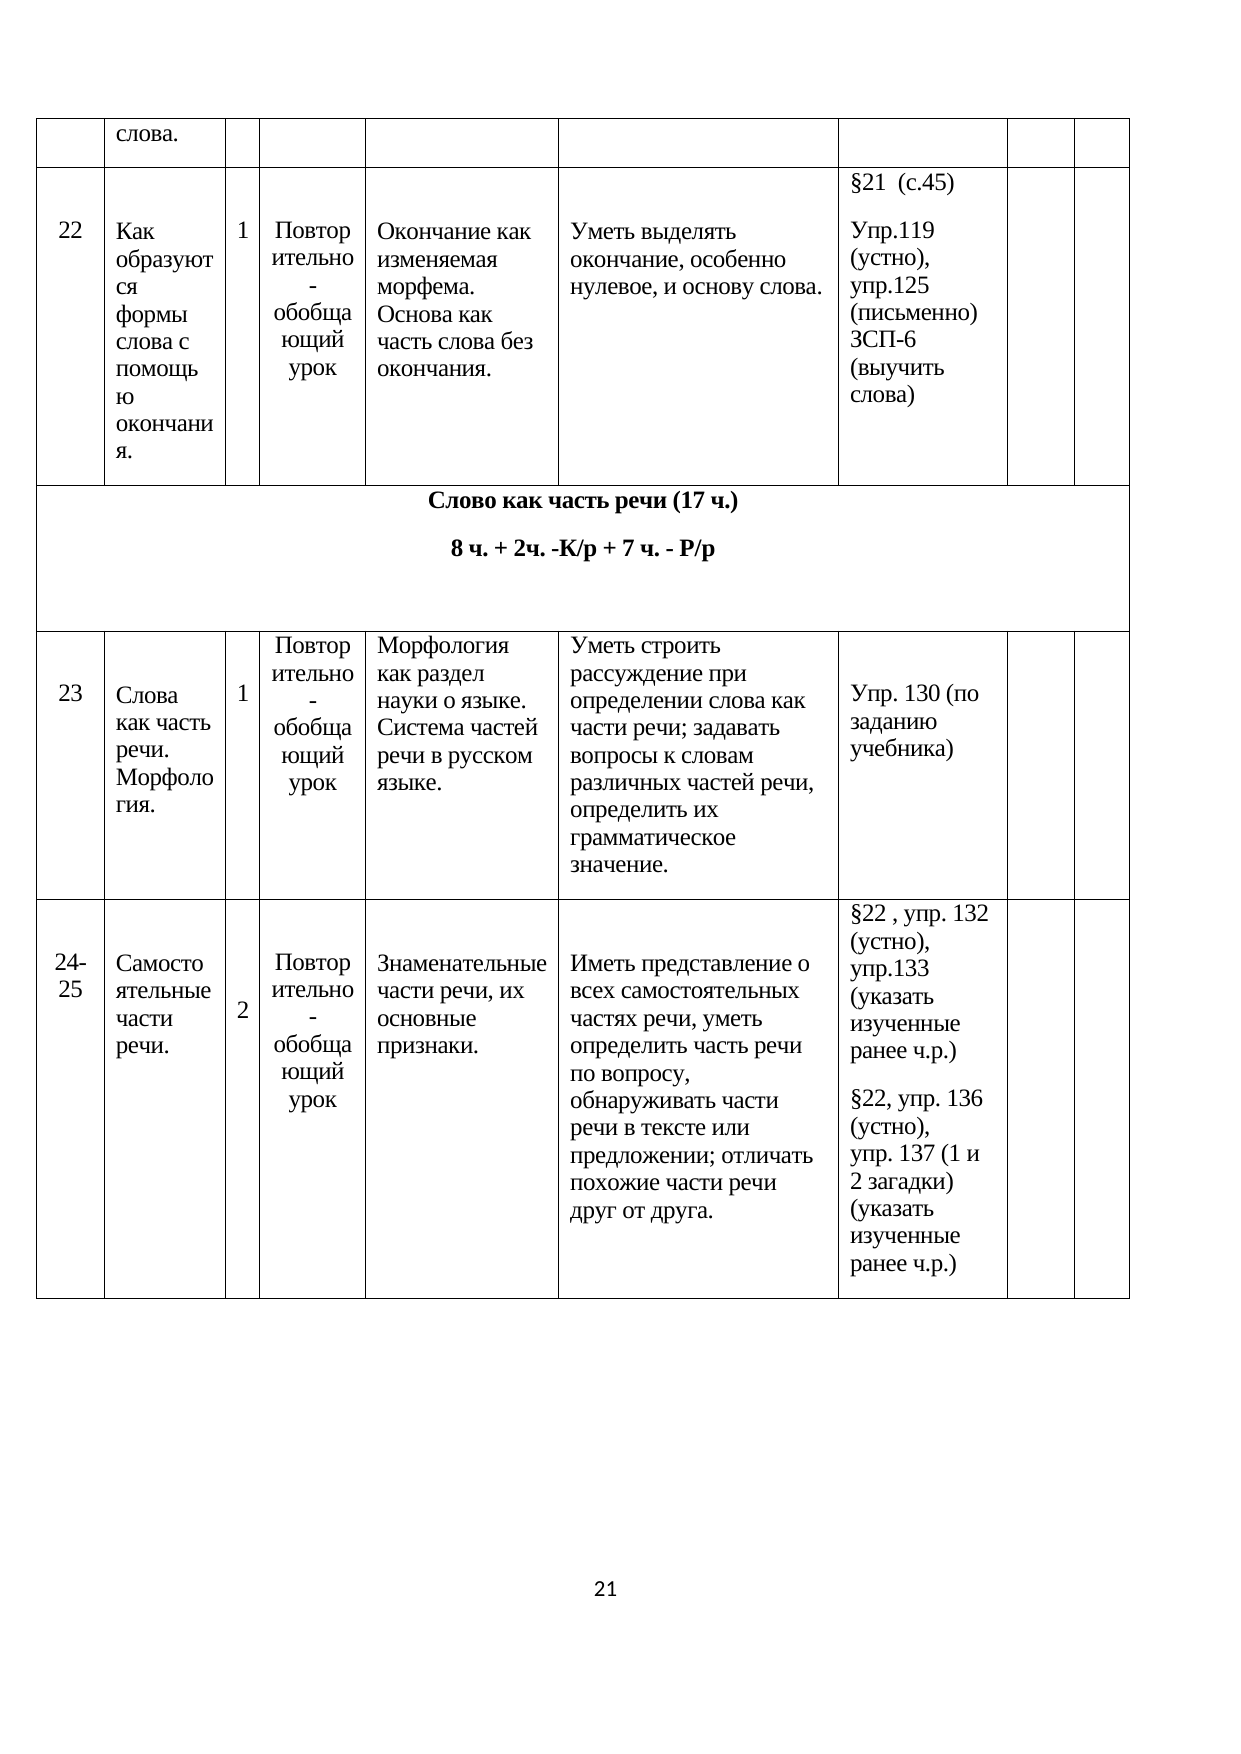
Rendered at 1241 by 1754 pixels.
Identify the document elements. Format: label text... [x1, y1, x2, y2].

table_cell Слово как часть речи (17 ч.) 8 ч. + 2ч. -К/р + 7 ч. - Р/р [37, 486, 1129, 631]
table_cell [559, 119, 838, 167]
table_cell [1008, 168, 1074, 485]
table_cell Иметь представление о всех самостоятельных частях речи, уметь определить часть речи по вопросу, обнаруживать части речи в тексте или предложении; отличать похожие части речи друг от друга. [559, 900, 838, 1298]
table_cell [839, 119, 1007, 167]
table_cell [366, 119, 558, 167]
table_cell [1008, 119, 1074, 167]
table_cell Повторительно-обобщающий урок [260, 632, 365, 899]
table_cell Морфология как раздел науки о языке. Система частей речи в русском языке. [366, 632, 558, 899]
table_cell 22 [37, 168, 104, 485]
table_cell Уметь строить рассуждение при определении слова как части речи; задавать вопросы к словам различных частей речи, определить их грамматическое значение. [559, 632, 838, 899]
table_cell 24-25 [37, 900, 104, 1298]
table_cell Упр. 130 (по заданию учебника) [839, 632, 1007, 899]
table_cell [1008, 632, 1074, 899]
table_cell 1 [226, 168, 259, 485]
table_cell 23 [37, 632, 104, 899]
table_cell Окончание как изменяемая морфема. Основа как часть слова без окончания. [366, 168, 558, 485]
table_cell [1075, 168, 1129, 485]
table_cell [1008, 900, 1074, 1298]
table_cell [1075, 632, 1129, 899]
table_cell 21 [37, 119, 104, 167]
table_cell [260, 119, 365, 167]
table_cell Повторительно-обобщающий урок [260, 168, 365, 485]
table_cell [1075, 900, 1129, 1298]
table_cell §21 (с.45) Упр.119 (устно), упр.125 (письменно) ЗСП-6 (выучить слова) [839, 168, 1007, 485]
table_cell Уметь выделять окончание, особенно нулевое, и основу слова. [559, 168, 838, 485]
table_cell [260, 900, 365, 1298]
table_cell Самостоятельные части речи. [105, 900, 225, 1298]
table_cell [1075, 119, 1129, 167]
table_cell 2 [226, 900, 259, 1298]
table_cell Как образуются формы слова с помощью окончания. [105, 168, 225, 485]
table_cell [105, 119, 225, 167]
table_cell Слова как часть речи. Морфология. [105, 632, 225, 899]
table_cell §22 , упр. 132 (устно), упр.133 (указать изученные ранее ч.р.) §22, упр. 136 (устно), упр. 137 (1 и 2 загадки) (указать изученные ранее ч.р.) [839, 900, 1007, 1298]
table_cell Знаменательные части речи, их основные признаки. [366, 900, 558, 1298]
table_cell 1 [226, 632, 259, 899]
table_cell 1 [226, 119, 259, 167]
